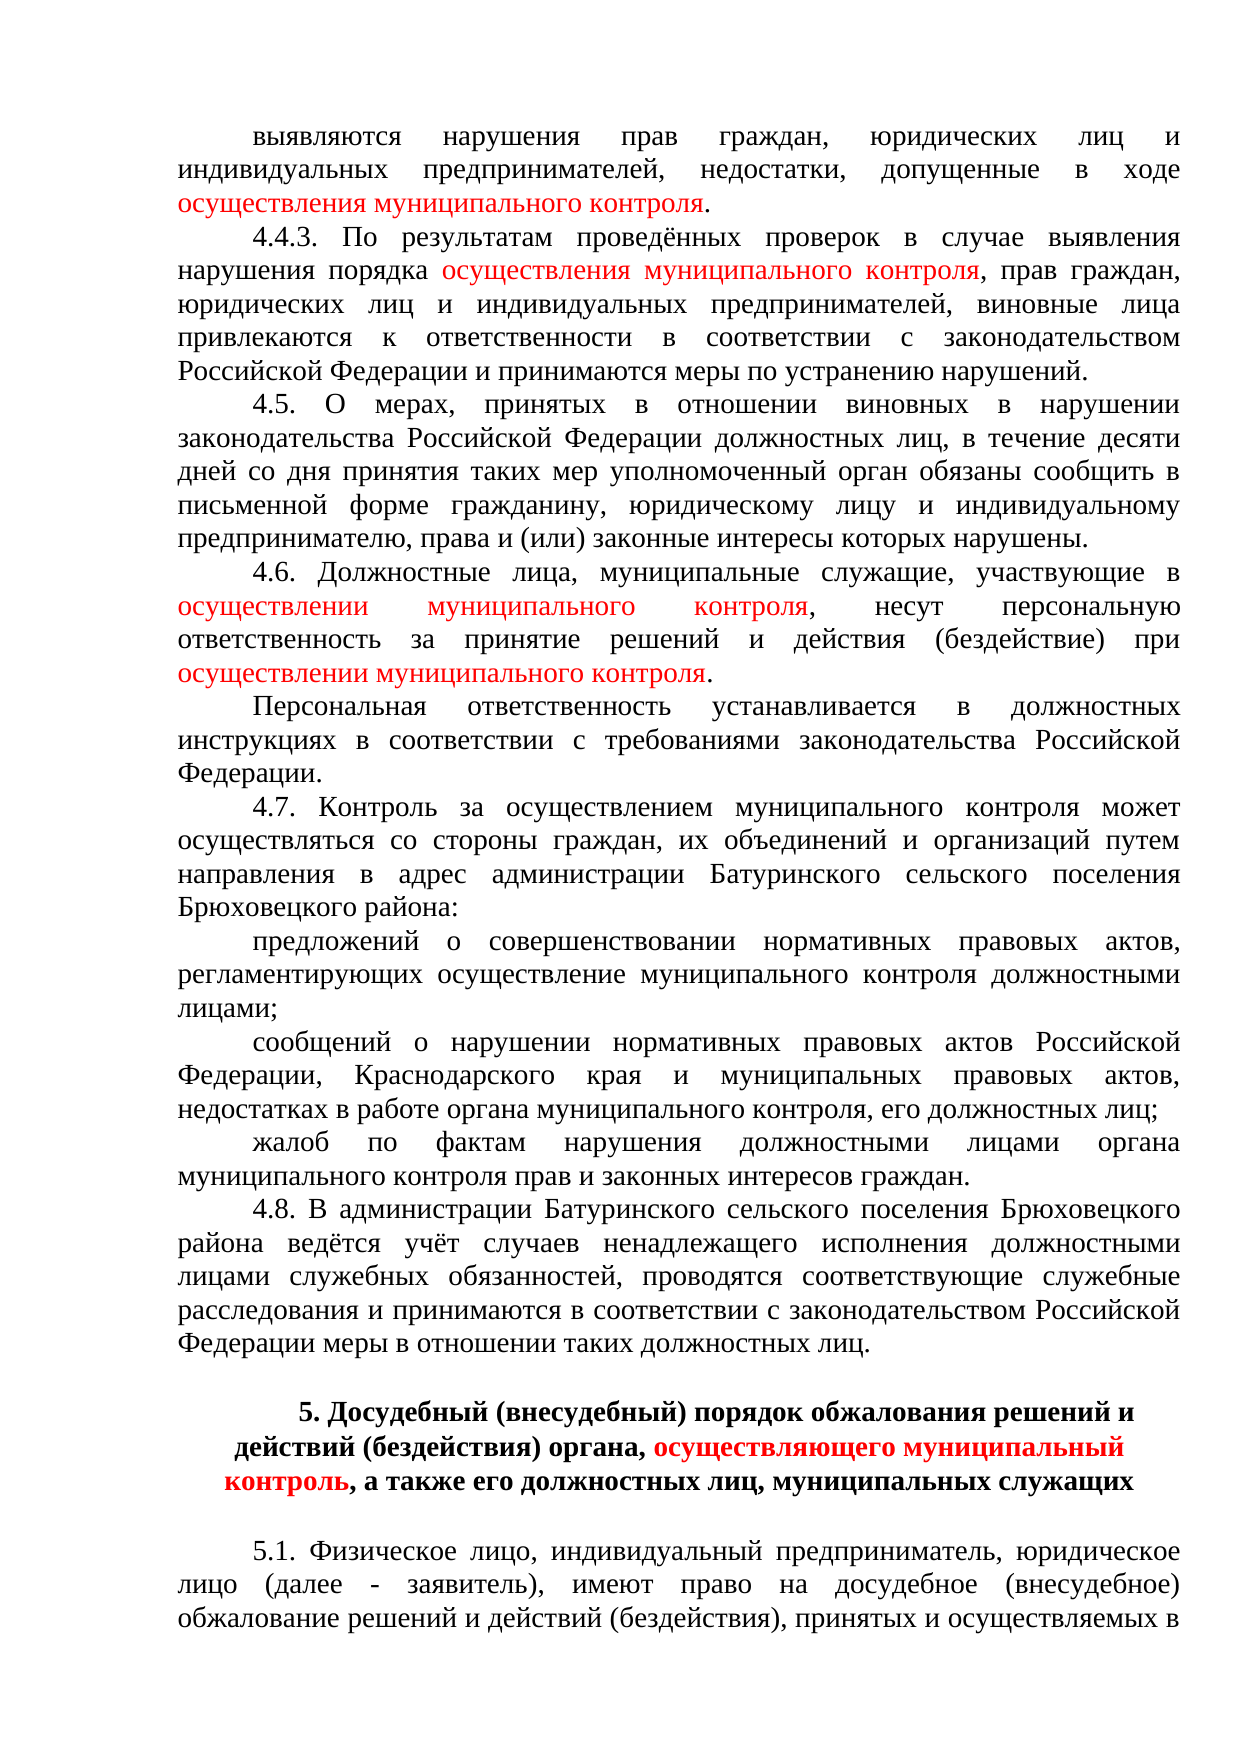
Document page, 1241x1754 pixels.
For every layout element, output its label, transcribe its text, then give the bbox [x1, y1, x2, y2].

text сообщений о нарушении нормативных правовых актов Российской Федерации, Краснодарского края и муниципальных правовых актов, недостатках в работе органа муниципального контроля, его должностных лиц; [177, 1024, 1181, 1124]
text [177, 1533, 1181, 1634]
text 4.7. Контроль за осуществлением муниципального контроля может осуществляться со стороны граждан, их объединений и организаций путем направления в адрес администрации Батуринского сельского поселения Брюховецкого района: [177, 789, 1181, 923]
text 5. Досудебный (внесудебный) порядок обжалования решений и действий (бездействия) органа, осуществляющего муниципальный контроль, а также его должностных лиц, муниципальных служащих [177, 1394, 1181, 1497]
text 4.4.3. По результатам проведённых проверок в случае выявления нарушения порядка осуществления муниципального контроля, прав граждан, юридических лиц и индивидуальных предпринимателей, виновные лица привлекаются к ответственности в соответствии с законодательством Российской Федерации и принимаются меры по устранению нарушений. [177, 219, 1181, 386]
text 4.6. Должностные лица, муниципальные служащие, участвующие в осуществлении муниципального контроля, несут персональную ответственность за принятие решений и действия (бездействие) при осуществлении муниципального контроля. [177, 554, 1181, 688]
text 4.5. О мерах, принятых в отношении виновных в нарушении законодательства Российской Федерации должностных лиц, в течение десяти дней со дня принятия таких мер уполномоченный орган обязаны сообщить в письменной форме гражданину, юридическому лицу и индивидуальному предпринимателю, права и (или) законные интересы которых нарушены. [177, 386, 1181, 554]
text жалоб по фактам нарушения должностными лицами органа муниципального контроля прав и законных интересов граждан. [177, 1124, 1181, 1191]
text предложений о совершенствовании нормативных правовых актов, регламентирующих осуществление муниципального контроля должностными лицами; [177, 923, 1181, 1024]
text Персональная ответственность устанавливается в должностных инструкциях в соответствии с требованиями законодательства Российской Федерации. [177, 688, 1181, 789]
text 4.8. В администрации Батуринского сельского поселения Брюховецкого района ведётся учёт случаев ненадлежащего исполнения должностными лицами служебных обязанностей, проводятся соответствующие служебные расследования и принимаются в соответствии с законодательством Российской Федерации меры в отношении таких должностных лиц. [177, 1191, 1181, 1359]
text выявляются нарушения прав граждан, юридических лиц и индивидуальных предпринимателей, недостатки, допущенные в ходе осуществления муниципального контроля. [177, 118, 1181, 219]
